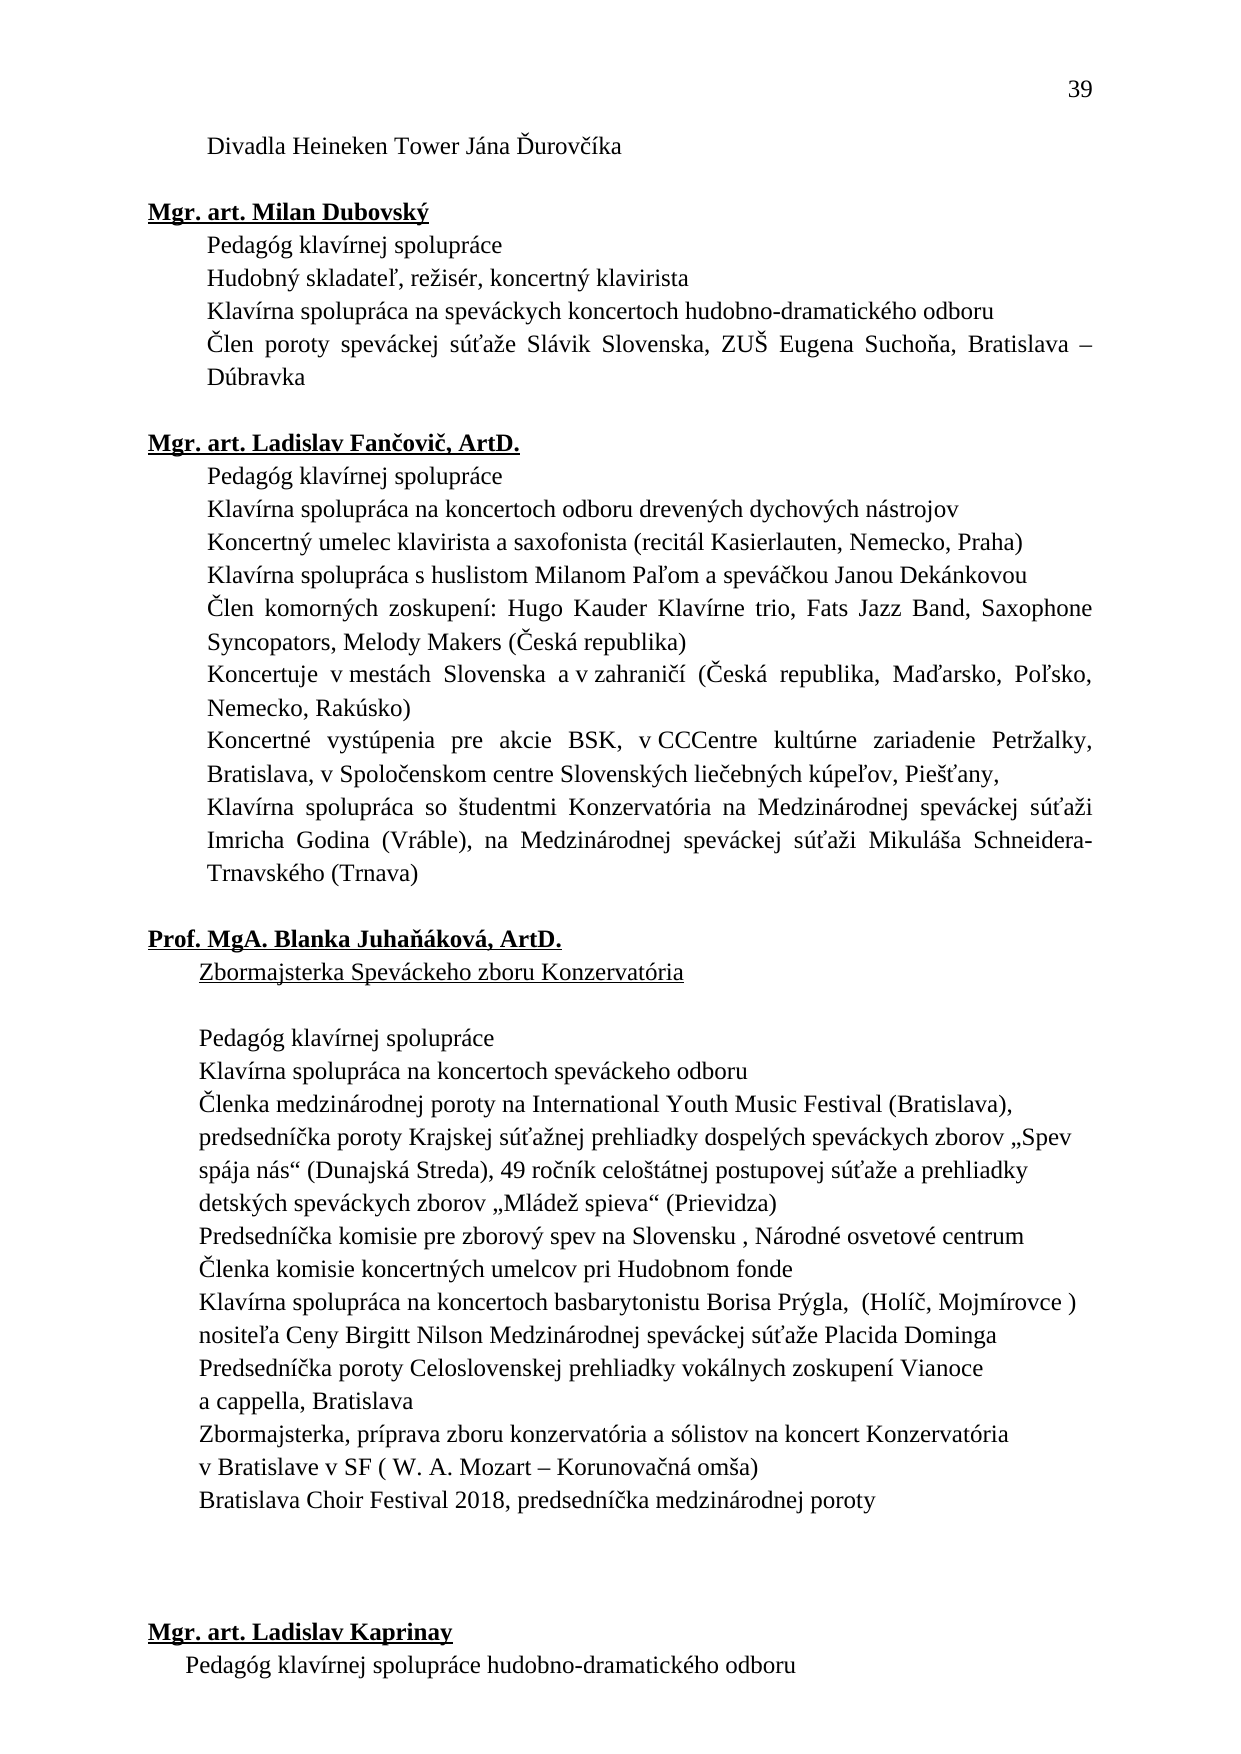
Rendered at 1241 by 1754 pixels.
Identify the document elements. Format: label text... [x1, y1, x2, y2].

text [207, 131, 1093, 160]
text Mgr. art. Milan Dubovský [148, 197, 1093, 226]
text Zbormajsterka Speváckeho zboru Konzervatória [199, 957, 1093, 986]
text Klavírna spolupráca na koncertoch odboru drevených dychových nástrojov [207, 494, 1093, 523]
text Prof. MgA. Blanka Juhaňáková, ArtD. [148, 924, 1093, 952]
text Bratislava Choir Festival 2018, predsedníčka medzinárodnej poroty [199, 1485, 1093, 1514]
text Členka komisie koncertných umelcov pri Hudobnom fonde [199, 1254, 1093, 1283]
text Mgr. art. Ladislav Fančovič, ArtD. [148, 428, 1093, 457]
text Člen komorných zoskupení: Hugo Kauder Klavírne trio, Fats Jazz Band, Saxophone Syncopators, Melody Makers (Česká republika) [207, 593, 1093, 655]
text Koncertný umelec klavirista a saxofonista (recitál Kasierlauten, Nemecko, Praha) [207, 527, 1093, 556]
text Členka medzinárodnej poroty na International Youth Music Festival (Bratislava), predsedníčka poroty Krajskej súťažnej prehliadky dospelých speváckych zborov „Spev spája nás“ (Dunajská Streda), 49 ročník celoštátnej postupovej súťaže a prehliadky detských speváckych zborov „Mládež spieva“ (Prievidza) [199, 1089, 1093, 1217]
text Klavírna spolupráca na koncertoch speváckeho odboru [199, 1056, 1093, 1084]
text Pedagóg klavírnej spolupráce hudobno-dramatického odboru [185, 1650, 1093, 1679]
text Člen poroty speváckej súťaže Slávik Slovenska, ZUŠ Eugena Suchoňa, Bratislava – Dúbravka [207, 329, 1093, 391]
text Klavírna spolupráca na koncertoch basbarytonistu Borisa Prýgla, (Holíč, Mojmírovce ) nositeľa Ceny Birgitt Nilson Medzinárodnej speváckej súťaže Placida Dominga [199, 1287, 1093, 1349]
text Pedagóg klavírnej spolupráce [207, 230, 1093, 259]
text Pedagóg klavírnej spolupráce [199, 1023, 1093, 1052]
text Koncertné vystúpenia pre akcie BSK, v CCCentre kultúrne zariadenie Petržalky, Bratislava, v Spoločenskom centre Slovenských liečebných kúpeľov, Piešťany, [207, 726, 1093, 787]
text Klavírna spolupráca so študentmi Konzervatória na Medzinárodnej speváckej súťaži Imricha Godina (Vráble), na Medzinárodnej speváckej súťaži Mikuláša Schneidera-Trnavského (Trnava) [207, 792, 1093, 886]
text Zbormajsterka, príprava zboru konzervatória a sólistov na koncert Konzervatória v Bratislave v SF ( W. A. Mozart – Korunovačná omša) [199, 1419, 1093, 1481]
text Klavírna spolupráca na speváckych koncertoch hudobno-dramatického odboru [207, 296, 1093, 325]
text Predsedníčka poroty Celoslovenskej prehliadky vokálnych zoskupení Vianoce a cappella, Bratislava [199, 1353, 1093, 1415]
text Koncertuje v mestách Slovenska a v zahraničí (Česká republika, Maďarsko, Poľsko, Nemecko, Rakúsko) [207, 659, 1093, 721]
text Mgr. art. Ladislav Kaprinay [148, 1617, 1093, 1646]
text Predsedníčka komisie pre zborový spev na Slovensku , Národné osvetové centrum [199, 1221, 1093, 1250]
text Hudobný skladateľ, režisér, koncertný klavirista [207, 263, 1093, 292]
text Klavírna spolupráca s huslistom Milanom Paľom a speváčkou Janou Dekánkovou [207, 561, 1093, 589]
text Pedagóg klavírnej spolupráce [207, 461, 1093, 490]
